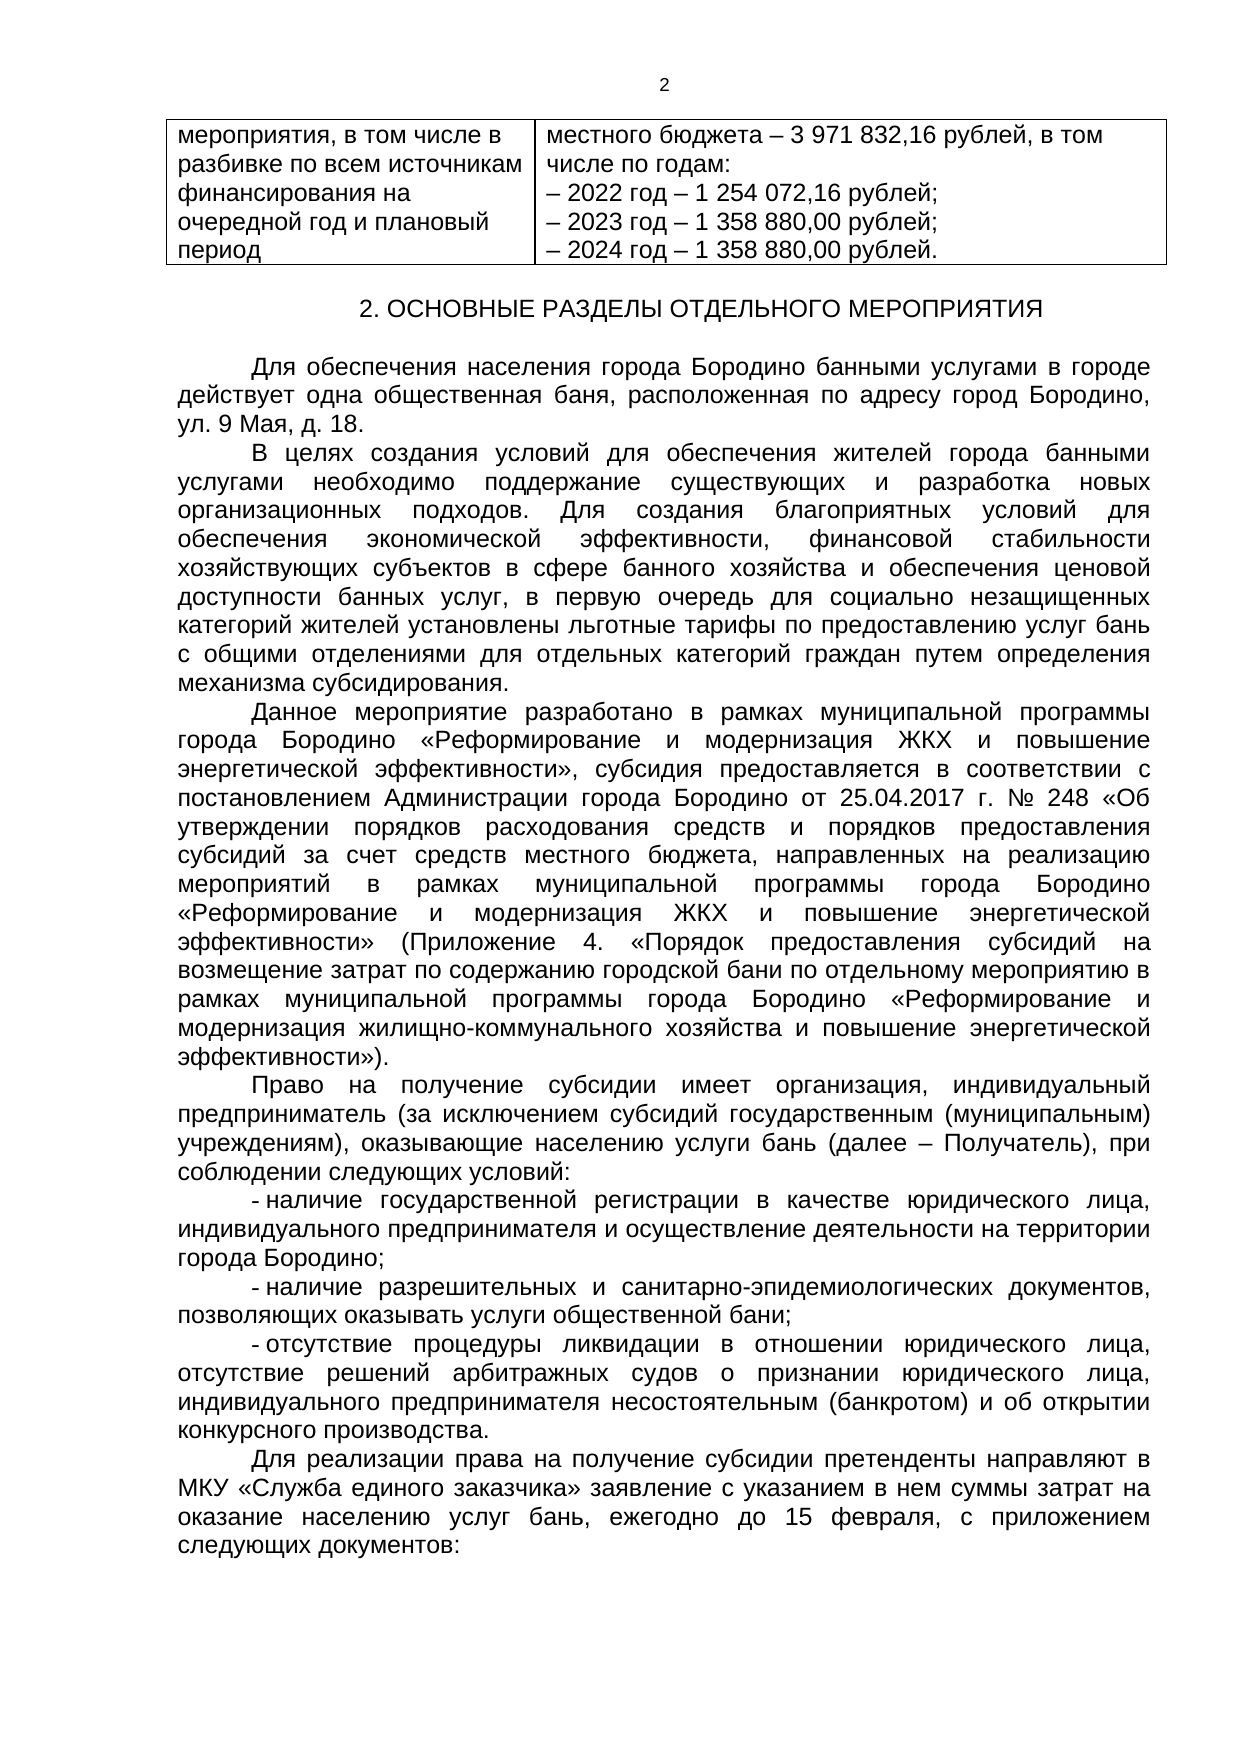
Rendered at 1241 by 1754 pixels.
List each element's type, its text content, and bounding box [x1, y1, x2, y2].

text 2. ОСНОВНЫЕ РАЗДЕЛЫ ОТДЕЛЬНОГО МЕРОПРИЯТИЯ [251, 294, 1152, 323]
list отсутствие процедуры ликвидации в отношении юридического лица, отсутствие решений арбитражных судов о признании юридического лица, индивидуального предпринимателя несостоятельным (банкротом) и об открытии конкурсного производства. [177, 1329, 1152, 1444]
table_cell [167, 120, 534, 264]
text Для обеспечения населения города Бородино банными услугами в городе действует одна общественная баня, расположенная по адресу город Бородино, ул. 9 Мая, д. 18. [177, 351, 1152, 438]
text Право на получение субсидии имеет организация, индивидуальный предприниматель (за исключением субсидий государственным (муниципальным) учреждениям), оказывающие населению услуги бань (далее – Получатель), при соблюдении следующих условий: [177, 1070, 1152, 1185]
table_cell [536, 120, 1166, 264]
list наличие разрешительных и санитарно-эпидемиологических документов, позволяющих оказывать услуги общественной бани; [177, 1272, 1152, 1329]
list наличие государственной регистрации в качестве юридического лица, индивидуального предпринимателя и осуществление деятельности на территории города Бородино; [177, 1185, 1152, 1272]
text Данное мероприятие разработано в рамках муниципальной программы города Бородино «Реформирование и модернизация ЖКХ и повышение энергетической эффективности», субсидия предоставляется в соответствии с постановлением Администрации города Бородино от 25.04.2017 г. № 248 «Об утверждении порядков расходования средств и порядков предоставления субсидий за счет средств местного бюджета, направленных на реализацию мероприятий в рамках муниципальной программы города Бородино «Реформирование и модернизация ЖКХ и повышение энергетической эффективности» (Приложение 4. «Порядок предоставления субсидий на возмещение затрат по содержанию городской бани по отдельному мероприятию в рамках муниципальной программы города Бородино «Реформирование и модернизация жилищно-коммунального хозяйства и повышение энергетической эффективности»). [177, 696, 1152, 1070]
text В целях создания условий для обеспечения жителей города банными услугами необходимо поддержание существующих и разработка новых организационных подходов. Для создания благоприятных условий для обеспечения экономической эффективности, финансовой стабильности хозяйствующих субъектов в сфере банного хозяйства и обеспечения ценовой доступности банных услуг, в первую очередь для социально незащищенных категорий жителей установлены льготные тарифы по предоставлению услуг бань с общими отделениями для отдельных категорий граждан путем определения механизма субсидирования. [177, 438, 1152, 696]
text Для реализации права на получение субсидии претенденты направляют в МКУ «Служба единого заказчика» заявление с указанием в нем суммы затрат на оказание населению услуг бань, ежегодно до 15 февраля, с приложением следующих документов: [177, 1444, 1152, 1559]
